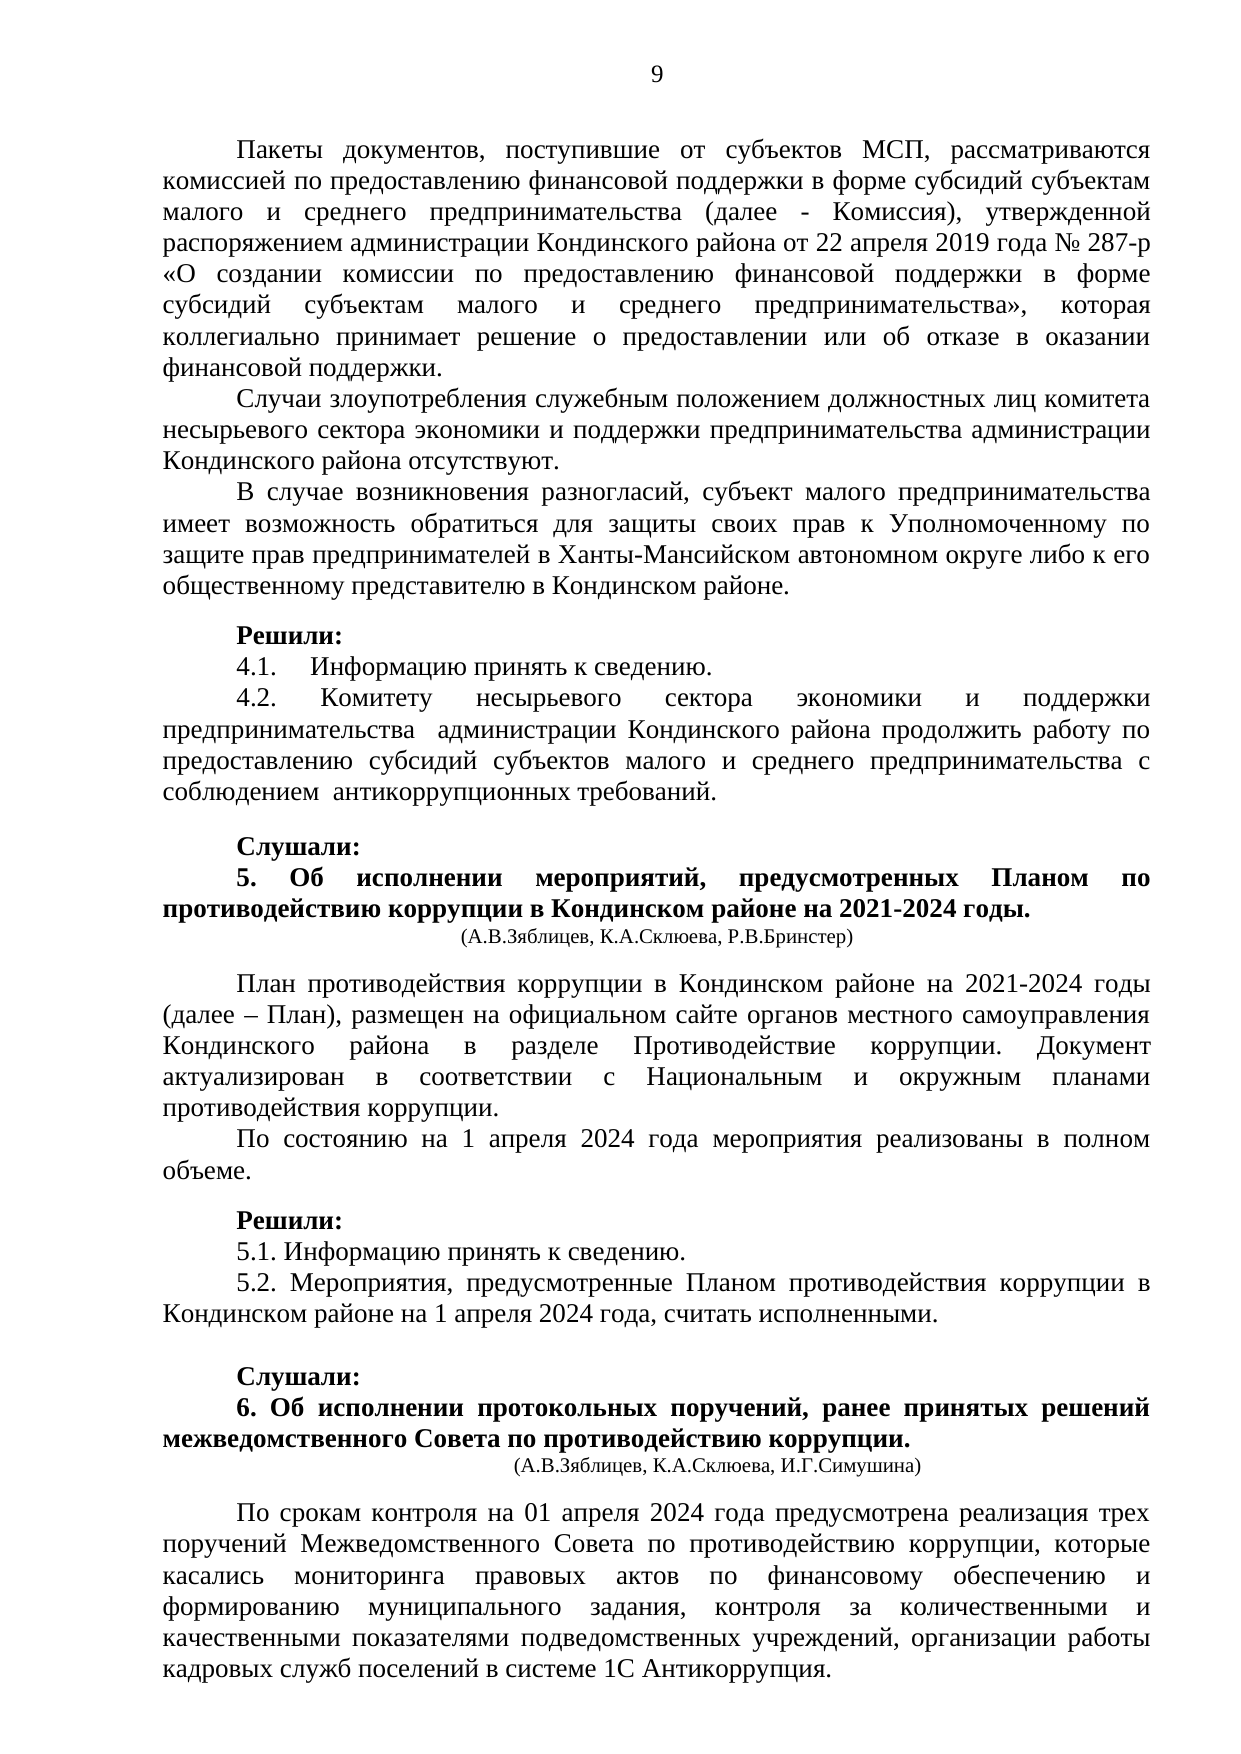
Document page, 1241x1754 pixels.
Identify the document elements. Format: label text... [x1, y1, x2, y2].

text Решили: [162, 619, 1152, 650]
text 5. Об исполнении мероприятий, предусмотренных Планом по противодействию коррупции в Кондинском районе на 2021-2024 годы. [162, 861, 1152, 924]
text (А.В.Зяблицев, К.А.Склюева, Р.В.Бринстер) [162, 924, 1152, 948]
text Решили: [162, 1204, 1152, 1235]
text По срокам контроля на 01 апреля 2024 года предусмотрена реализация трех поручений Межведомственного Совета по противодействию коррупции, которые касались мониторинга правовых актов по финансовому обеспечению и формированию муниципального задания, контроля за количественными и качественными показателями подведомственных учреждений, организации работы кадровых служб поселений в системе 1С Антикоррупция. [162, 1496, 1152, 1683]
text 4.1. Информацию принять к сведению. [162, 650, 1152, 682]
text 5.2. Мероприятия, предусмотренные Планом противодействия коррупции в Кондинском районе на 1 апреля 2024 года, считать исполненными. [162, 1266, 1152, 1329]
text По состоянию на 1 апреля 2024 года мероприятия реализованы в полном объеме. [162, 1123, 1152, 1185]
text (А.В.Зяблицев, К.А.Склюева, И.Г.Симушина) [209, 1453, 1152, 1477]
text Случаи злоупотребления служебным положением должностных лиц комитета несырьевого сектора экономики и поддержки предпринимательства администрации Кондинского района отсутствуют. [162, 382, 1152, 476]
text 6. Об исполнении протокольных поручений, ранее принятых решений межведомственного Совета по противодействию коррупции. [162, 1391, 1152, 1453]
text В случае возникновения разногласий, субъект малого предпринимательства имеет возможность обратиться для защиты своих прав к Уполномоченному по защите прав предпринимателей в Ханты-Мансийском автономном округе либо к его общественному представителю в Кондинском районе. [162, 476, 1152, 600]
text Слушали: [162, 830, 1152, 861]
text Пакеты документов, поступившие от субъектов МСП, рассматриваются комиссией по предоставлению финансовой поддержки в форме субсидий субъектам малого и среднего предпринимательства (далее - Комиссия), утвержденной распоряжением администрации Кондинского района от 22 апреля 2019 года № 287-р «О создании комиссии по предоставлению финансовой поддержки в форме субсидий субъектам малого и среднего предпринимательства», которая коллегиально принимает решение о предоставлении или об отказе в оказании финансовой поддержки. [162, 133, 1152, 382]
list 4.2. Комитету несырьевого сектора экономики и поддержки предпринимательства администрации Кондинского района продолжить работу по предоставлению субсидий субъектов малого и среднего предпринимательства с соблюдением антикоррупционных требований. [162, 682, 1152, 806]
text 5.1. Информацию принять к сведению. [162, 1235, 1152, 1266]
text План противодействия коррупции в Кондинском районе на 2021-2024 годы (далее – План), размещен на официальном сайте органов местного самоуправления Кондинского района в разделе Противодействие коррупции. Документ актуализирован в соответствии с Национальным и окружным планами противодействия коррупции. [162, 967, 1152, 1123]
text Слушали: [162, 1360, 1152, 1391]
